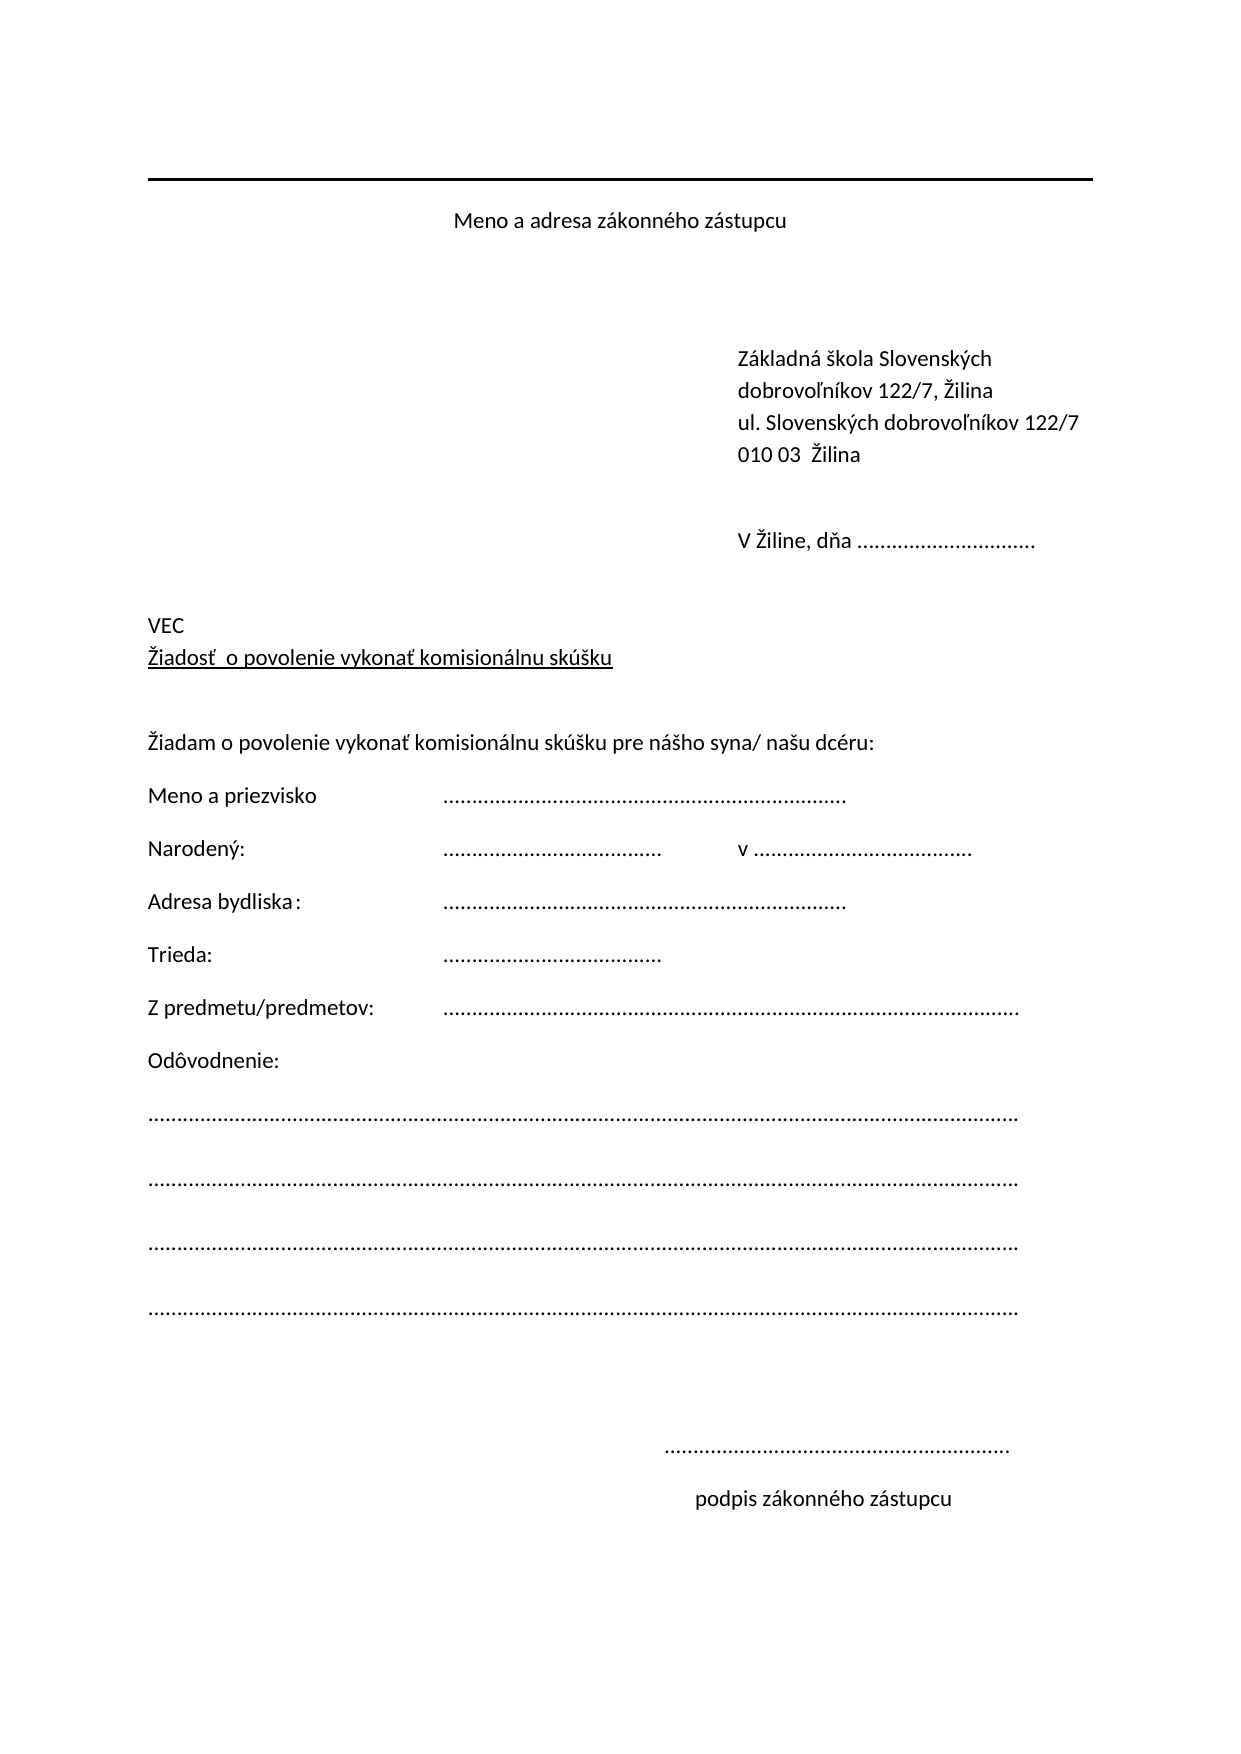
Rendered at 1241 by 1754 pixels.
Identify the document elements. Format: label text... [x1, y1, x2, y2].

text Meno a priezvisko ...................................................................... [148, 781, 1093, 809]
text 010 03 Žilina [664, 441, 1093, 469]
text Odôvodnenie: [148, 1047, 1093, 1074]
text ....................................................................................................................................................... [148, 1293, 1093, 1321]
text podpis zákonného zástupcu [148, 1484, 1093, 1512]
text Základná škola Slovenských [148, 344, 1093, 372]
text ul. Slovenských dobrovoľníkov 122/7 [664, 408, 1093, 436]
text Narodený: ...................................... v ...................................... [148, 834, 1093, 862]
text dobrovoľníkov 122/7, Žilina [664, 376, 1093, 404]
text Žiadam o povolenie vykonať komisionálnu skúšku pre nášho syna/ našu dcéru: [148, 728, 1093, 756]
text Meno a adresa zákonného zástupcu [148, 206, 1093, 234]
text V Žiline, dňa ............................... [664, 526, 1093, 554]
text Trieda: ...................................... [148, 941, 1093, 968]
text ....................................................................................................................................................... [148, 1164, 1093, 1192]
text ....................................................................................................................................................... [148, 1099, 1093, 1128]
text ....................................................................................................................................................... [148, 1228, 1093, 1256]
text Adresa bydliska : ...................................................................... [148, 887, 1093, 916]
text Žiadosť o povolenie vykonať komisionálnu skúšku [148, 643, 1093, 671]
text Z predmetu/predmetov: .................................................................................................... [148, 993, 1093, 1022]
text ............................................................ [148, 1431, 1093, 1459]
text VEC [148, 611, 1093, 639]
